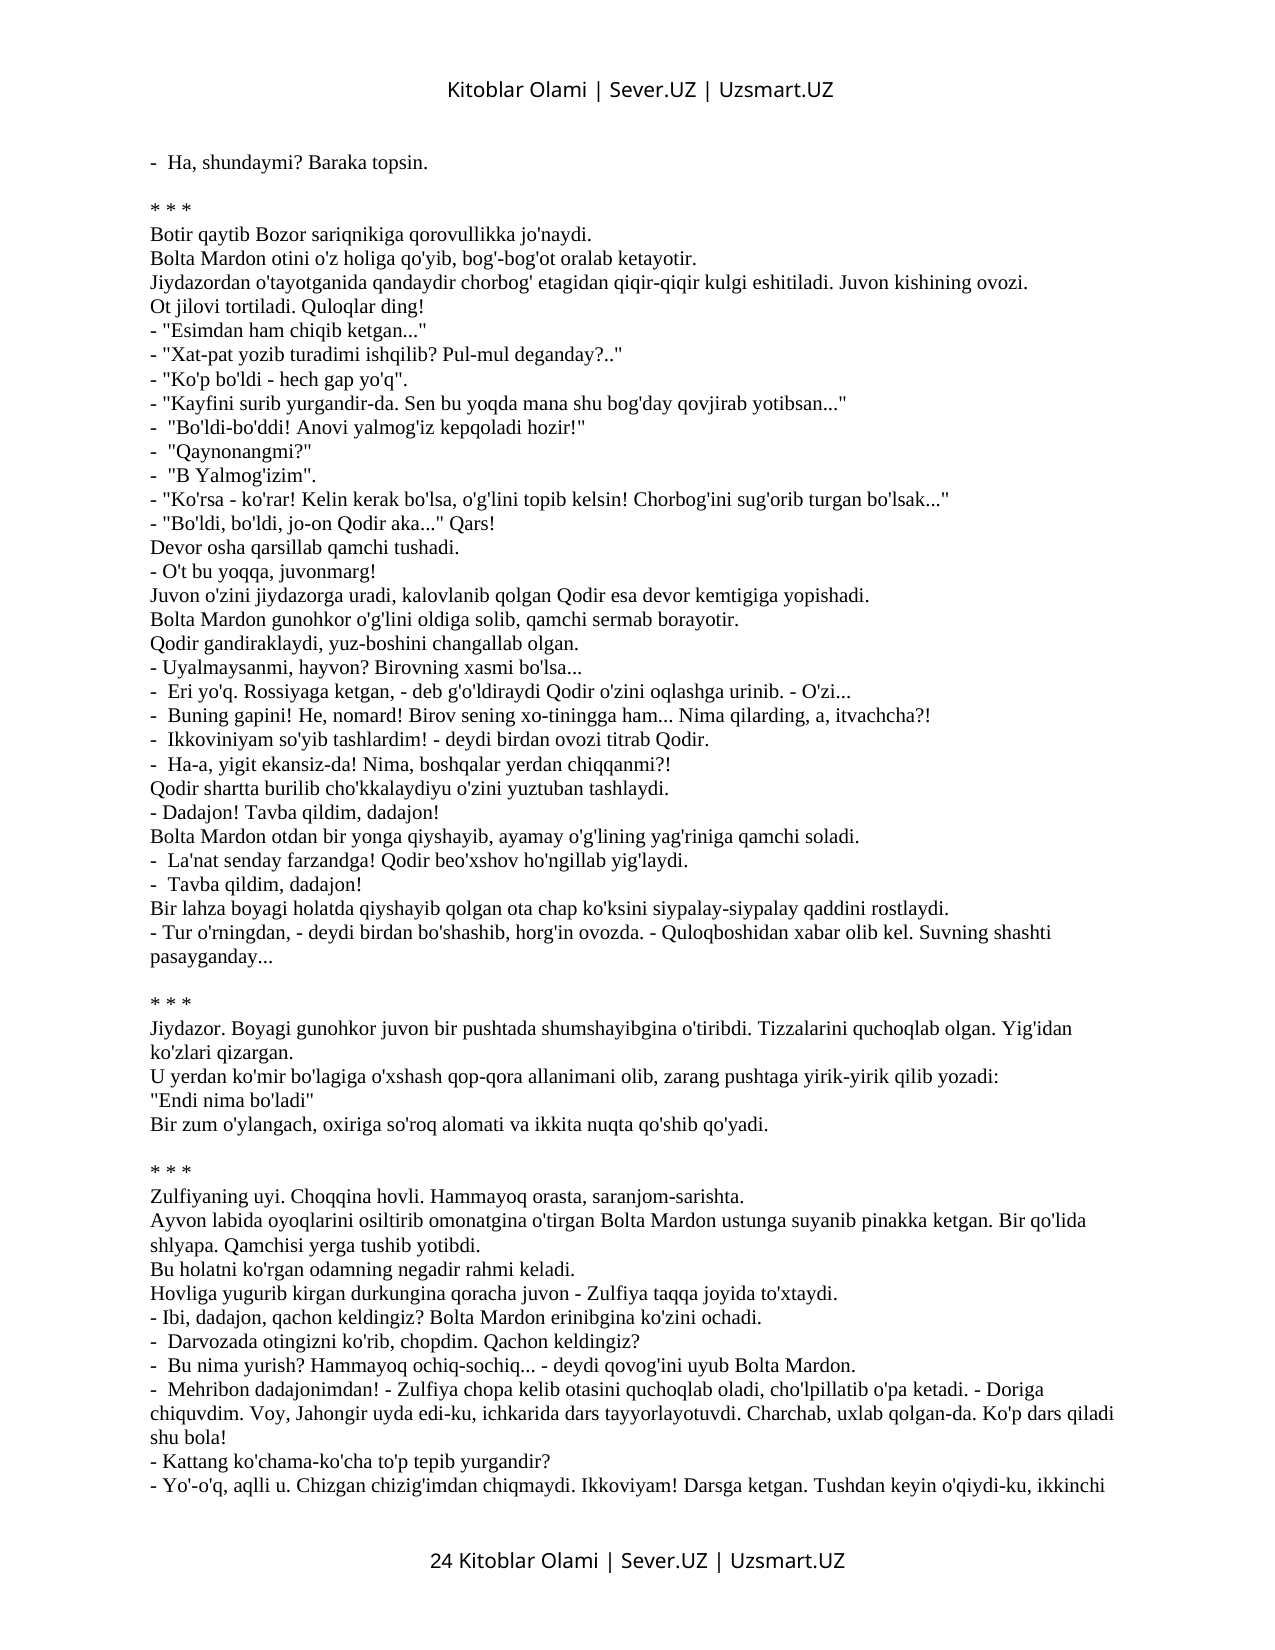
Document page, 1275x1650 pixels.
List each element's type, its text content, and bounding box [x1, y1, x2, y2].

text - "Ko'p bo'ldi - hech gap yo'q". [150, 366, 1125, 391]
text - Tavba qildim, dadajon! [150, 872, 1125, 896]
text Devor osha qarsillab qamchi tushadi. [150, 535, 1125, 559]
text Bolta Mardon otdan bir yonga qiyshayib, ayamay o'g'lining yag'riniga qamchi soladi. [150, 824, 1125, 848]
text Bir lahza boyagi holatda qiyshayib qolgan ota chap ko'ksini siypalay-siypalay qaddini rostlaydi. [150, 896, 1125, 920]
text - La'nat senday farzandga! Qodir beo'xshov ho'ngillab yig'laydi. [150, 848, 1125, 872]
text - Buning gapini! He, nomard! Birov sening xo-tiningga ham... Nima qilarding, a, itvachcha?! [150, 703, 1125, 727]
text Bir zum o'ylangach, oxiriga so'roq alomati va ikkita nuqta qo'shib qo'yadi. [150, 1112, 1125, 1136]
text - Eri yo'q. Rossiyaga ketgan, - deb g'o'ldiraydi Qodir o'zini oqlashga urinib. - O'zi... [150, 679, 1125, 703]
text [150, 1473, 1125, 1497]
text Ot jilovi tortiladi. Quloqlar ding! [150, 294, 1125, 318]
text Bolta Mardon gunohkor o'g'lini oldiga solib, qamchi sermab borayotir. [150, 607, 1125, 631]
text - O't bu yoqqa, juvonmarg! [150, 559, 1125, 583]
text - Ha-a, yigit ekansiz-da! Nima, boshqalar yerdan chiqqanmi?! [150, 751, 1125, 776]
text - "Bo'ldi, bo'ldi, jo-on Qodir aka..." Qars! [150, 511, 1125, 535]
text U yerdan ko'mir bo'lagiga o'xshash qop-qora allanimani olib, zarang pushtaga yirik-yirik qilib yozadi: [150, 1064, 1125, 1088]
text Bu holatni ko'rgan odamning negadir rahmi keladi. [150, 1257, 1125, 1281]
text - "Kayfini surib yurgandir-da. Sen bu yoqda mana shu bog'day qovjirab yotibsan..." [150, 391, 1125, 414]
text - "Ko'rsa - ko'rar! Kelin kerak bo'lsa, o'g'lini topib kelsin! Chorbog'ini sug'orib turgan bo'lsak..." [150, 487, 1125, 511]
text * * * [150, 992, 1125, 1016]
text - Ibi, dadajon, qachon keldingiz? Bolta Mardon erinibgina ko'zini ochadi. [150, 1305, 1125, 1329]
text Qodir gandiraklaydi, yuz-boshini changallab olgan. [150, 631, 1125, 655]
text - Ikkoviniyam so'yib tashlardim! - deydi birdan ovozi titrab Qodir. [150, 727, 1125, 751]
text - "Esimdan ham chiqib ketgan..." [150, 318, 1125, 342]
text - "Qaynonangmi?" [150, 439, 1125, 463]
text Ayvon labida oyoqlarini osiltirib omonatgina o'tirgan Bolta Mardon ustunga suyanib pinakka ketgan. Bir qo'lida shlyapa. Qamchisi yerga tushib yotibdi. [150, 1208, 1125, 1257]
text Jiydazor. Boyagi gunohkor juvon bir pushtada shumshayibgina o'tiribdi. Tizzalarini quchoqlab olgan. Yig'idan ko'zlari qizargan. [150, 1016, 1125, 1064]
text Zulfiyaning uyi. Choqqina hovli. Hammayoq orasta, saranjom-sarishta. [150, 1184, 1125, 1208]
text - "Bo'ldi-bo'ddi! Anovi yalmog'iz kepqoladi hozir!" [150, 414, 1125, 439]
text - Darvozada otingizni ko'rib, chopdim. Qachon keldingiz? [150, 1329, 1125, 1353]
text Botir qaytib Bozor sariqnikiga qorovullikka jo'naydi. [150, 222, 1125, 246]
text * * * [150, 198, 1125, 222]
text - "Xat-pat yozib turadimi ishqilib? Pul-mul deganday?.." [150, 342, 1125, 366]
text Juvon o'zini jiydazorga uradi, kalovlanib qolgan Qodir esa devor kemtigiga yopishadi. [150, 583, 1125, 607]
text Hovliga yugurib kirgan durkungina qoracha juvon - Zulfiya taqqa joyida to'xtaydi. [150, 1281, 1125, 1305]
text - Uyalmaysanmi, hayvon? Birovning xasmi bo'lsa... [150, 655, 1125, 679]
text Jiydazordan o'tayotganida qandaydir chorbog' etagidan qiqir-qiqir kulgi eshitiladi. Juvon kishining ovozi. [150, 270, 1125, 294]
text - Bu nima yurish? Hammayoq ochiq-sochiq... - deydi qovog'ini uyub Bolta Mardon. [150, 1353, 1125, 1377]
text - "В Yalmog'izim". [150, 463, 1125, 487]
text - Ha, shundaymi? Baraka topsin. [150, 150, 1125, 174]
text "Endi nima bo'ladi" [150, 1088, 1125, 1112]
text Qodir shartta burilib cho'kkalaydiyu o'zini yuztuban tashlaydi. [150, 776, 1125, 799]
text - Kattang ko'chama-ko'cha to'p tepib yurgandir? [150, 1449, 1125, 1473]
text * * * [150, 1160, 1125, 1184]
text - Mehribon dadajonimdan! - Zulfiya chopa kelib otasini quchoqlab oladi, cho'lpillatib o'pa ketadi. - Doriga chiquvdim. Voy, Jahongir uyda edi-ku, ichkarida dars tayyorlayotuvdi. Charchab, uxlab qolgan-da. Ko'p dars qiladi shu bola! [150, 1377, 1125, 1449]
text - Tur o'rningdan, - deydi birdan bo'shashib, horg'in ovozda. - Quloqboshidan xabar olib kel. Suvning shashti pasayganday... [150, 920, 1125, 968]
text Bolta Mardon otini o'z holiga qo'yib, bog'-bog'ot oralab ketayotir. [150, 246, 1125, 270]
text - Dadajon! Tavba qildim, dadajon! [150, 799, 1125, 824]
